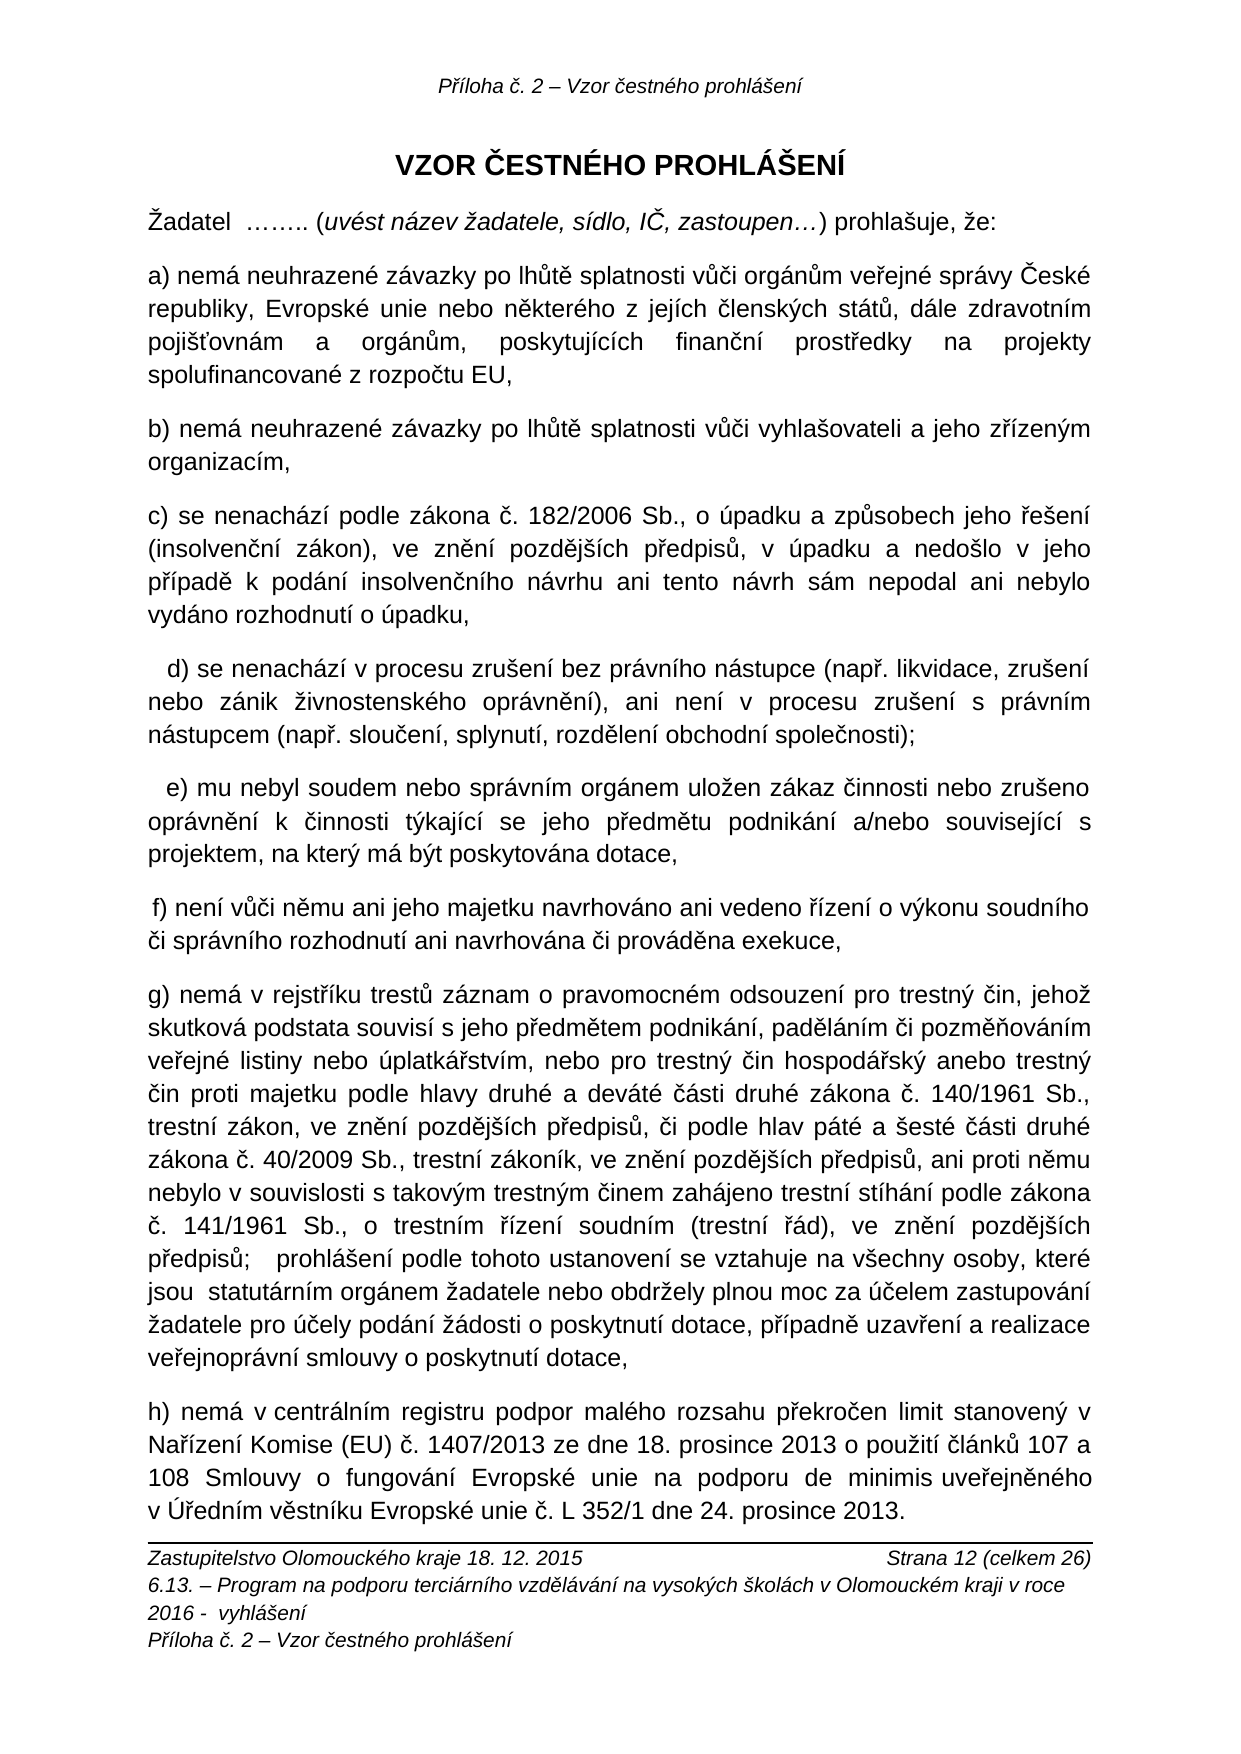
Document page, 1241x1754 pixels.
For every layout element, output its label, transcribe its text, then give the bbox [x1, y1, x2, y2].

text Žadatel …….. (uvést název žadatele, sídlo, IČ, zastoupen…) prohlašuje, že: [148, 207, 1093, 236]
text d) se nenachází v procesu zrušení bez právního nástupce (např. likvidace, zrušení nebo zánik živnostenského oprávnění), ani není v procesu zrušení s právním nástupcem (např. sloučení, splynutí, rozdělení obchodní společnosti); [73, 653, 1093, 748]
text a) nemá neuhrazené závazky po lhůtě splatnosti vůči orgánům veřejné správy České republiky, Evropské unie nebo některého z jejích členských států, dále zdravotním pojišťovnám a orgánům, poskytujících finanční prostředky na projekty spolufinancované z rozpočtu EU, [148, 261, 1093, 389]
text e) mu nebyl soudem nebo správním orgánem uložen zákaz činnosti nebo zrušeno oprávnění k činnosti týkající se jeho předmětu podnikání a/nebo související s projektem, na který má být poskytována dotace, [73, 773, 1093, 868]
text f) není vůči němu ani jeho majetku navrhováno ani vedeno řízení o výkonu soudního či správního rozhodnutí ani navrhována či prováděna exekuce, [73, 893, 1093, 955]
text h) nemá v centrálním registru podpor malého rozsahu překročen limit stanovený v Nařízení Komise (EU) č. 1407/2013 ze dne 18. prosince 2013 o použití článků 107 a 108 Smlouvy o fungování Evropské unie na podporu de minimis uveřejněného v Úředním věstníku Evropské unie č. L 352/1 dne 24. prosince 2013. [148, 1397, 1093, 1525]
text VZOR ČESTNÉHO PROHLÁŠENÍ [148, 148, 1093, 181]
text c) se nenachází podle zákona č. 182/2006 Sb., o úpadku a způsobech jeho řešení (insolvenční zákon), ve znění pozdějších předpisů, v úpadku a nedošlo v jeho případě k podání insolvenčního návrhu ani tento návrh sám nepodal ani nebylo vydáno rozhodnutí o úpadku, [148, 501, 1093, 628]
text g) nemá v rejstříku trestů záznam o pravomocném odsouzení pro trestný čin, jehož skutková podstata souvisí s jeho předmětem podnikání, paděláním či pozměňováním veřejné listiny nebo úplatkářstvím, nebo pro trestný čin hospodářský anebo trestný čin proti majetku podle hlavy druhé a deváté části druhé zákona č. 140/1961 Sb., trestní zákon, ve znění pozdějších předpisů, či podle hlav páté a šesté části druhé zákona č. 40/2009 Sb., trestní zákoník, ve znění pozdějších předpisů, ani proti němu nebylo v souvislosti s takovým trestným činem zahájeno trestní stíhání podle zákona č. 141/1961 Sb., o trestním řízení soudním (trestní řád), ve znění pozdějších předpisů; prohlášení podle tohoto ustanovení se vztahuje na všechny osoby, které jsou statutárním orgánem žadatele nebo obdržely plnou moc za účelem zastupování žadatele pro účely podání žádosti o poskytnutí dotace, případně uzavření a realizace veřejnoprávní smlouvy o poskytnutí dotace, [148, 980, 1093, 1372]
text b) nemá neuhrazené závazky po lhůtě splatnosti vůči vyhlašovateli a jeho zřízeným organizacím, [148, 414, 1093, 476]
